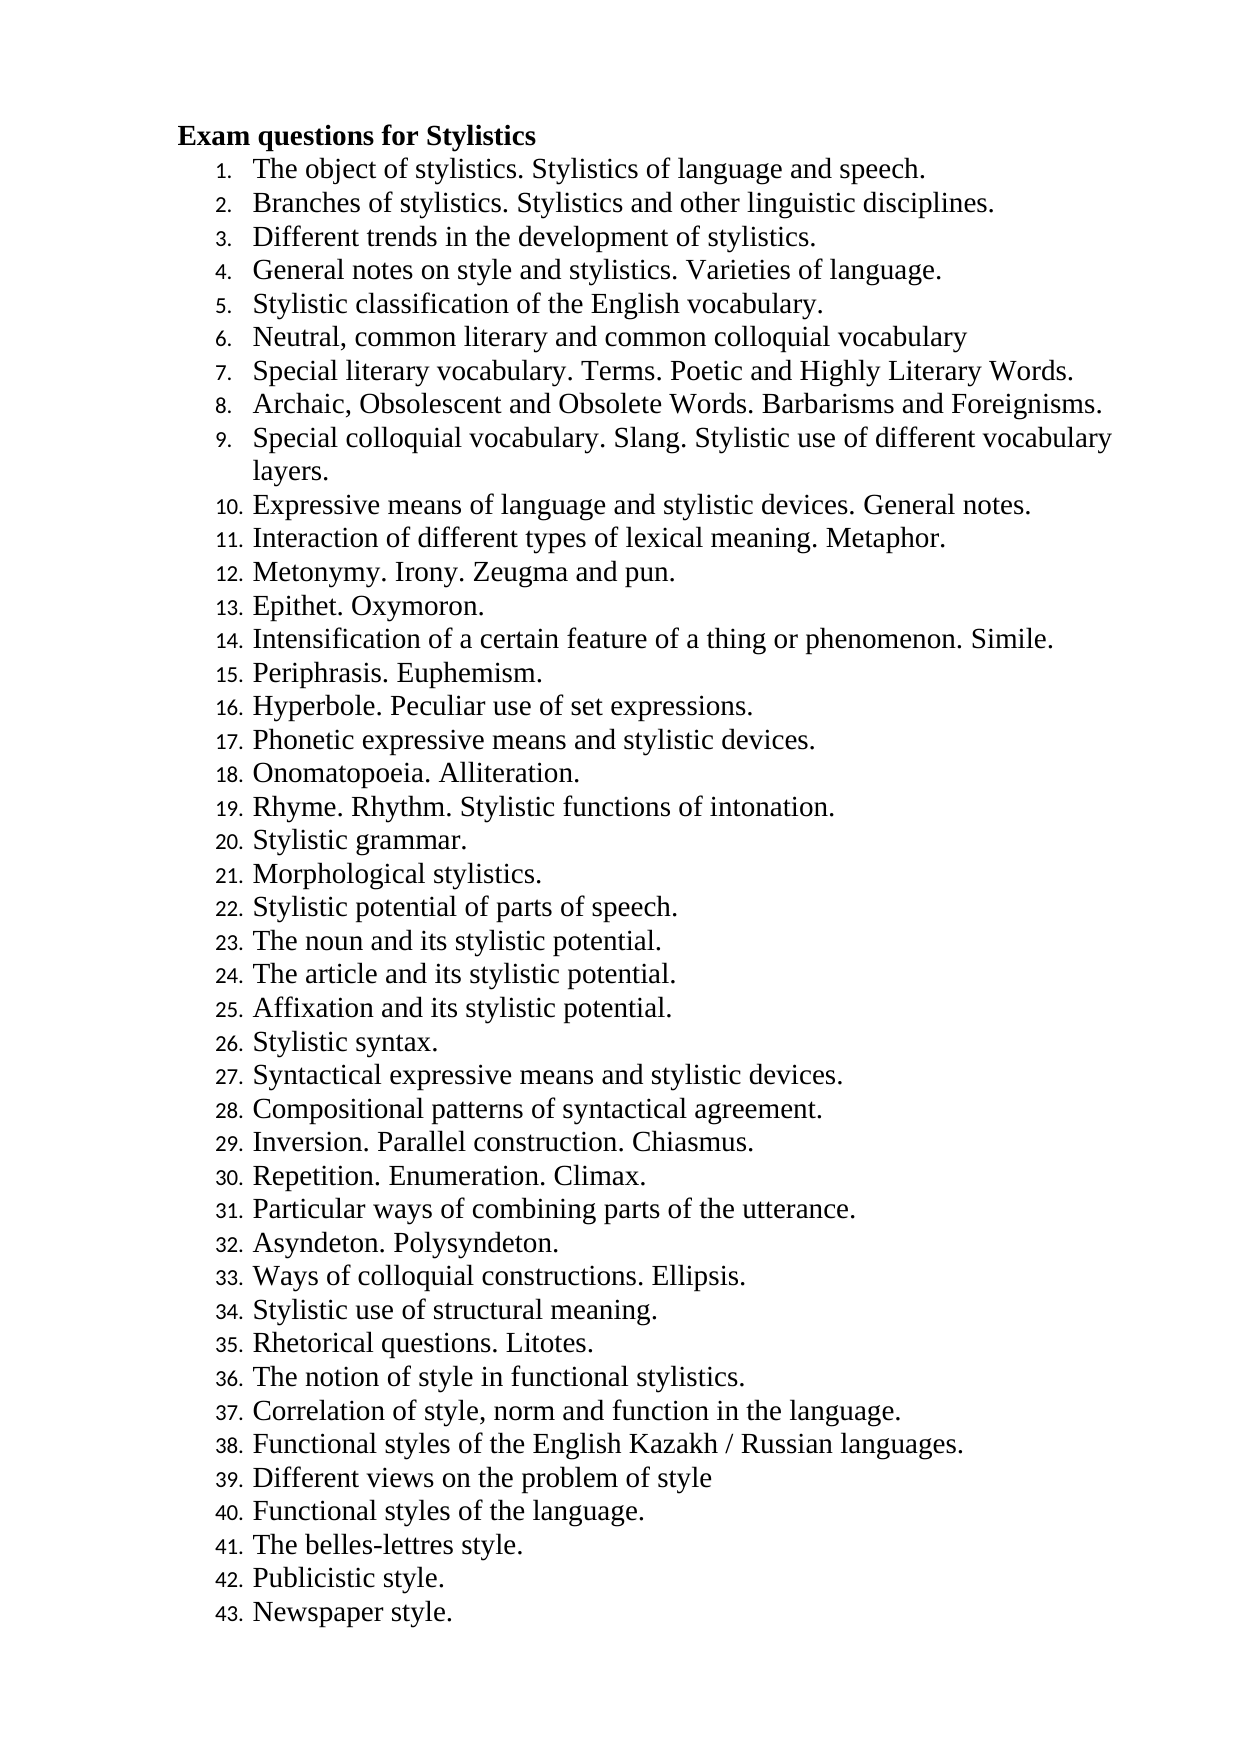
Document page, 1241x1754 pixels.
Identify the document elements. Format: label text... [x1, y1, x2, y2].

list The article and its stylistic potential. [215, 957, 1152, 990]
list Intensification of a certain feature of a thing or phenomenon. Simile. [215, 621, 1152, 655]
list Stylistic potential of parts of speech. [215, 889, 1152, 923]
list Functional styles of the English Kazakh / Russian languages. [215, 1426, 1152, 1460]
list Stylistic classification of the English vocabulary. [215, 286, 1152, 319]
list The notion of style in functional stylistics. [215, 1359, 1152, 1393]
list Epithet. Oxymoron. [215, 588, 1152, 621]
list The noun and its stylistic potential. [215, 923, 1152, 957]
list Archaic, Obsolescent and Obsolete Words. Barbarisms and Foreignisms. [215, 386, 1152, 420]
list Hyperbole. Peculiar use of set expressions. [215, 688, 1152, 722]
list Syntactical expressive means and stylistic devices. [215, 1057, 1152, 1091]
list Metonymy. Irony. Zeugma and pun. [215, 554, 1152, 588]
list The belles-lettres style. [215, 1527, 1152, 1560]
list General notes on style and stylistics. Varieties of language. [215, 252, 1152, 286]
list Different views on the problem of style [215, 1460, 1152, 1493]
list Affixation and its stylistic potential. [215, 990, 1152, 1024]
list Asyndeton. Polysyndeton. [215, 1225, 1152, 1258]
list Interaction of different types of lexical meaning. Metaphor. [215, 521, 1152, 554]
list Stylistic grammar. [215, 822, 1152, 856]
list Ways of colloquial constructions. Ellipsis. [215, 1258, 1152, 1292]
list Inversion. Parallel construction. Chiasmus. [215, 1124, 1152, 1158]
list Morphological stylistics. [215, 856, 1152, 889]
text Exam questions for Stylistics [177, 118, 1152, 152]
list Newspaper style. [215, 1594, 1152, 1627]
list Neutral, common literary and common colloquial vocabulary [215, 319, 1152, 353]
list Functional styles of the language. [215, 1493, 1152, 1527]
list Different trends in the development of stylistics. [215, 219, 1152, 252]
list Branches of stylistics. Stylistics and other linguistic disciplines. [215, 185, 1152, 219]
list Expressive means of language and stylistic devices. General notes. [215, 487, 1152, 521]
list Rhetorical questions. Litotes. [215, 1326, 1152, 1359]
list Compositional patterns of syntactical agreement. [215, 1091, 1152, 1124]
list Special literary vocabulary. Terms. Poetic and Highly Literary Words. [215, 353, 1152, 386]
list Particular ways of combining parts of the utterance. [215, 1191, 1152, 1225]
list Phonetic expressive means and stylistic devices. [215, 722, 1152, 755]
list Special colloquial vocabulary. Slang. Stylistic use of different vocabulary layers. [215, 420, 1152, 487]
list Stylistic syntax. [215, 1024, 1152, 1057]
list Periphrasis. Euphemism. [215, 655, 1152, 688]
list Onomatopoeia. Alliteration. [215, 755, 1152, 789]
list Rhyme. Rhythm. Stylistic functions of intonation. [215, 789, 1152, 822]
list Stylistic use of structural meaning. [215, 1292, 1152, 1326]
list Correlation of style, norm and function in the language. [215, 1393, 1152, 1426]
list Repetition. Enumeration. Climax. [215, 1158, 1152, 1191]
list Publicistic style. [215, 1560, 1152, 1594]
list The object of stylistics. Stylistics of language and speech. [215, 152, 1152, 185]
